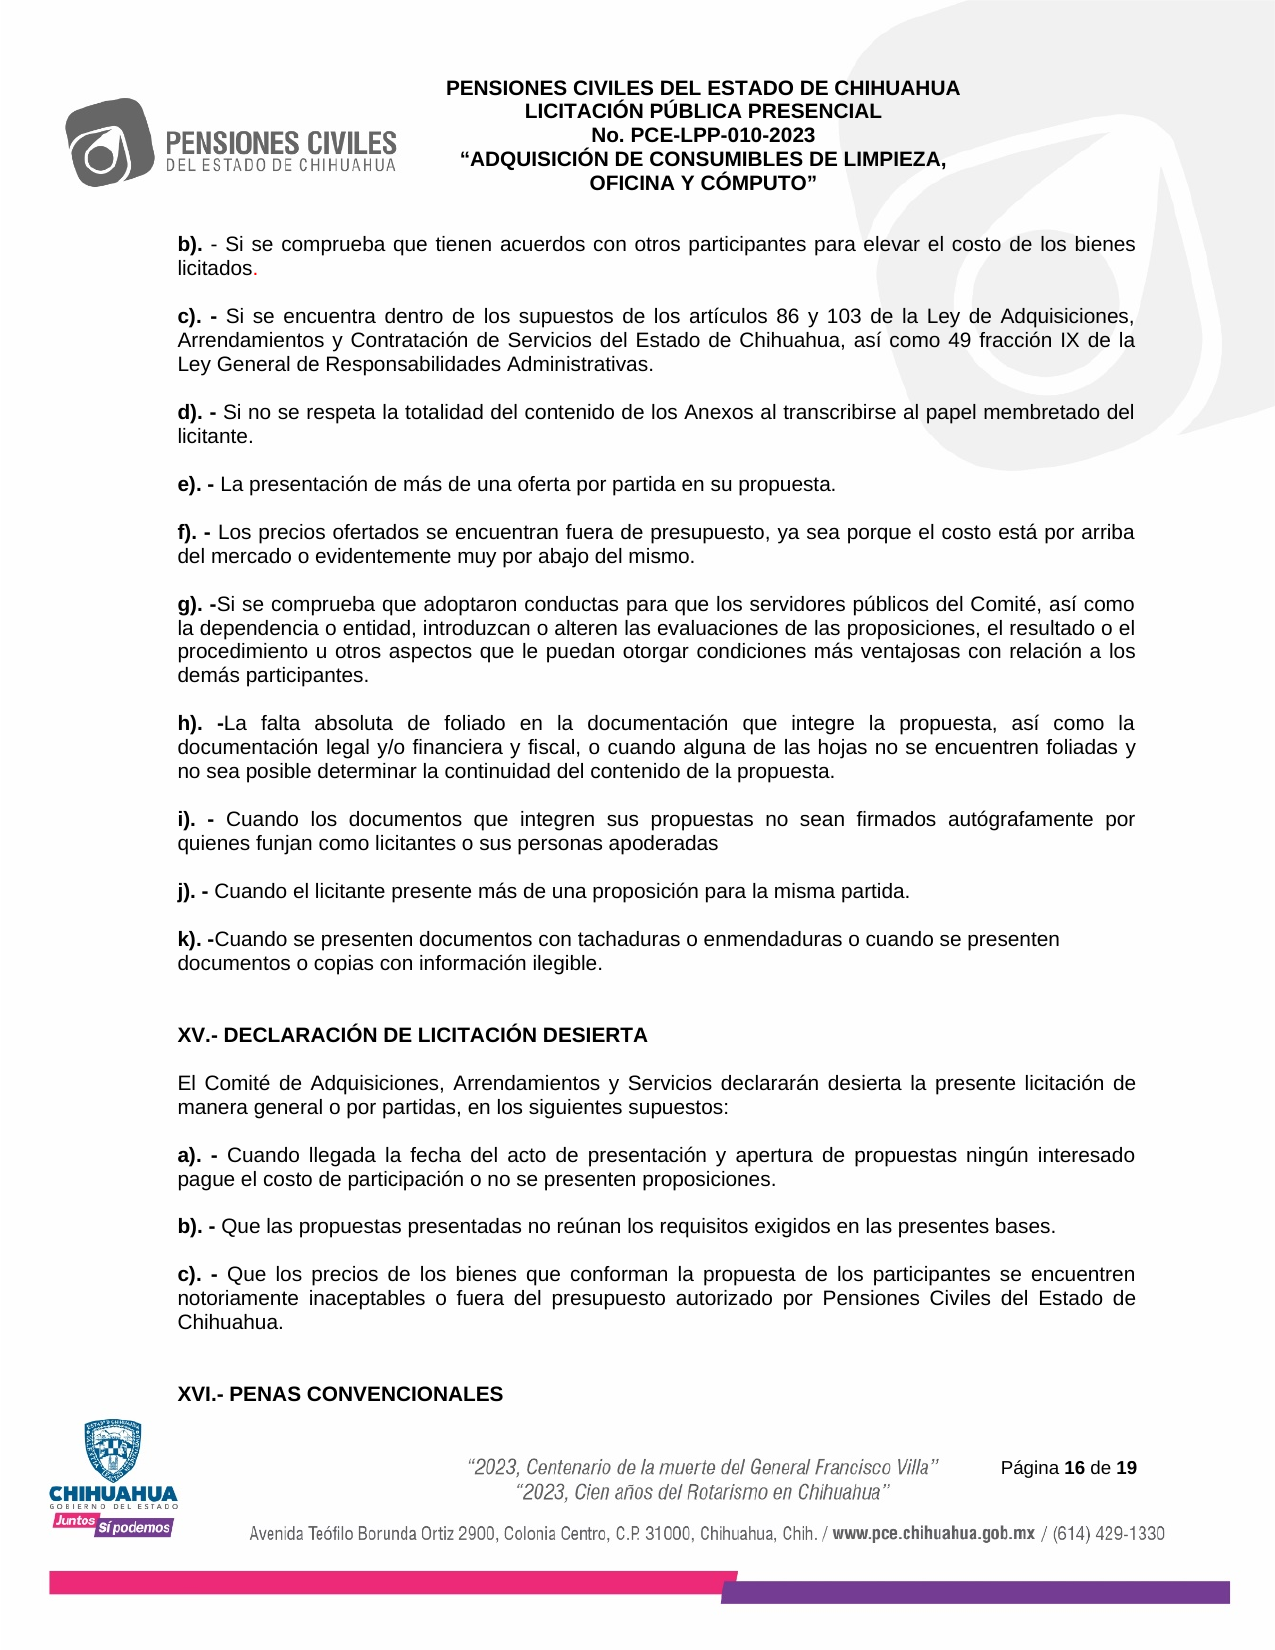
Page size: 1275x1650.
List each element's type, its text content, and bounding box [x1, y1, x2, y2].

text c). - Que los precios de los bienes que conforman la propuesta de los participantes se encuentren notoriamente inaceptables o fuera del presupuesto autorizado por Pensiones Civiles del Estado de Chihuahua. [177, 1262, 1137, 1334]
text i). - Cuando los documentos que integren sus propuestas no sean firmados autógrafamente por quienes funjan como licitantes o sus personas apoderadas [177, 807, 1137, 855]
text XVI.- PENAS CONVENCIONALES [177, 1382, 1137, 1406]
text d). - Si no se respeta la totalidad del contenido de los Anexos al transcribirse al papel membretado del licitante. [177, 400, 1137, 448]
text h). -La falta absoluta de foliado en la documentación que integre la propuesta, así como la documentación legal y/o financiera y fiscal, o cuando alguna de las hojas no se encuentren foliadas y no sea posible determinar la continuidad del contenido de la propuesta. [177, 711, 1137, 783]
text a). - Cuando llegada la fecha del acto de presentación y apertura de propuestas ningún interesado pague el costo de participación o no se presenten proposiciones. [177, 1142, 1137, 1190]
text g). -Si se comprueba que adoptaron conductas para que los servidores públicos del Comité, así como la dependencia o entidad, introduzcan o alteren las evaluaciones de las proposiciones, el resultado o el procedimiento u otros aspectos que le puedan otorgar condiciones más ventajosas con relación a los demás participantes. [177, 591, 1137, 687]
text e). - La presentación de más de una oferta por partida en su propuesta. [177, 472, 1137, 496]
text c). - Si se encuentra dentro de los supuestos de los artículos 86 y 103 de la Ley de Adquisiciones, Arrendamientos y Contratación de Servicios del Estado de Chihuahua, así como 49 fracción IX de la Ley General de Responsabilidades Administrativas. [177, 304, 1137, 376]
text b). - Si se comprueba que tienen acuerdos con otros participantes para elevar el costo de los bienes licitados. [177, 232, 1137, 280]
text k). -Cuando se presenten documentos con tachaduras o enmendaduras o cuando se presenten [177, 927, 1137, 951]
picture [1, 0, 1275, 1650]
text b). - Que las propuestas presentadas no reúnan los requisitos exigidos en las presentes bases. [177, 1214, 1137, 1238]
text j). - Cuando el licitante presente más de una proposición para la misma partida. [177, 879, 1137, 903]
text documentos o copias con información ilegible. [177, 951, 1137, 975]
text f). - Los precios ofertados se encuentran fuera de presupuesto, ya sea porque el costo está por arriba del mercado o evidentemente muy por abajo del mismo. [177, 519, 1137, 567]
text El Comité de Adquisiciones, Arrendamientos y Servicios declararán desierta la presente licitación de manera general o por partidas, en los siguientes supuestos: [177, 1071, 1137, 1118]
text XV.- DECLARACIÓN DE LICITACIÓN DESIERTA [177, 1023, 1137, 1047]
